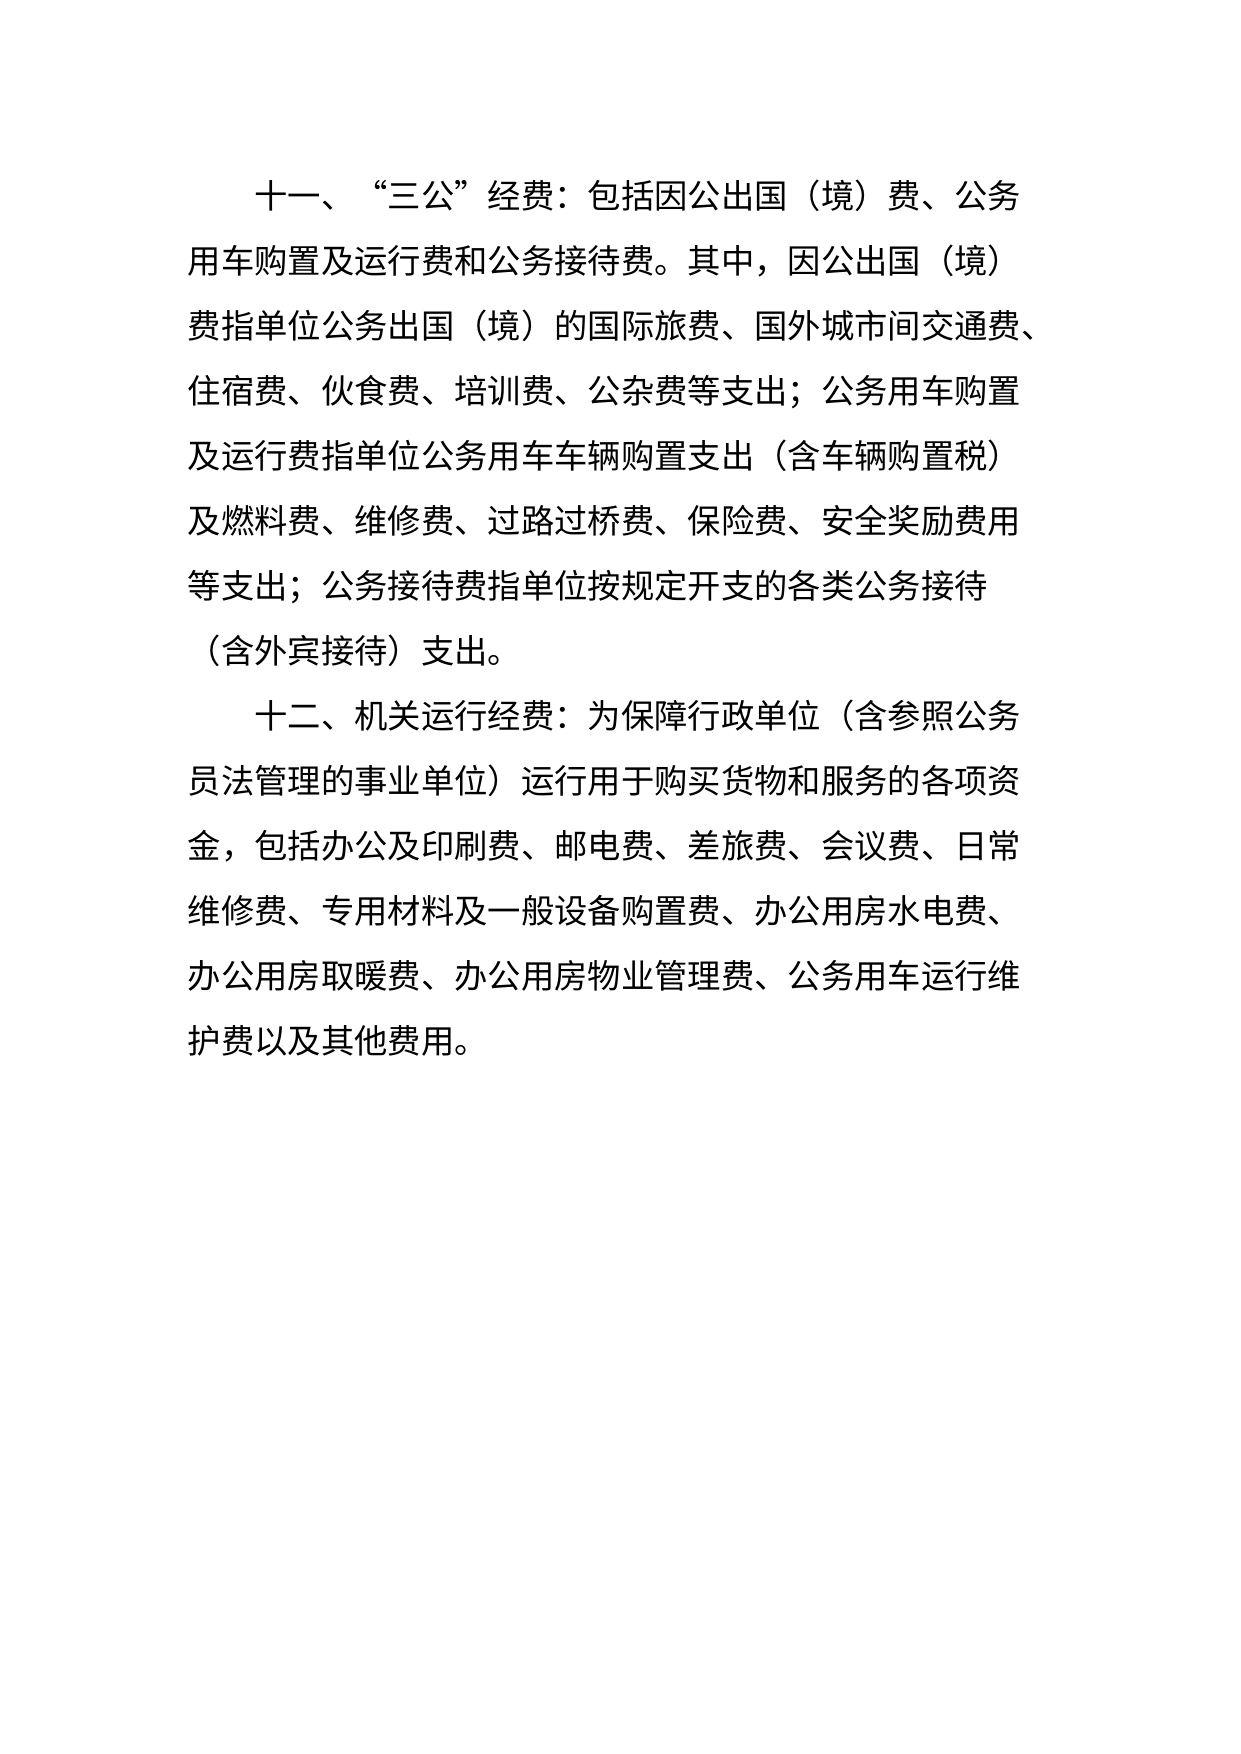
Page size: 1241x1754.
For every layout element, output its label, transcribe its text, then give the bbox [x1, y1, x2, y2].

text 十二、机关运行经费：为保障行政单位（含参照公务员法管理的事业单位）运行用于购买货物和服务的各项资金，包括办公及印刷费、邮电费、差旅费、会议费、日常维修费、专用材料及一般设备购置费、办公用房水电费、办公用房取暖费、办公用房物业管理费、公务用车运行维护费以及其他费用。 [187, 682, 1053, 1072]
text 十一、“三公”经费：包括因公出国（境）费、公务用车购置及运行费和公务接待费。其中，因公出国（境）费指单位公务出国（境）的国际旅费、国外城市间交通费、住宿费、伙食费、培训费、公杂费等支出；公务用车购置及运行费指单位公务用车车辆购置支出（含车辆购置税）及燃料费、维修费、过路过桥费、保险费、安全奖励费用等支出；公务接待费指单位按规定开支的各类公务接待（含外宾接待）支出。 [187, 162, 1053, 682]
